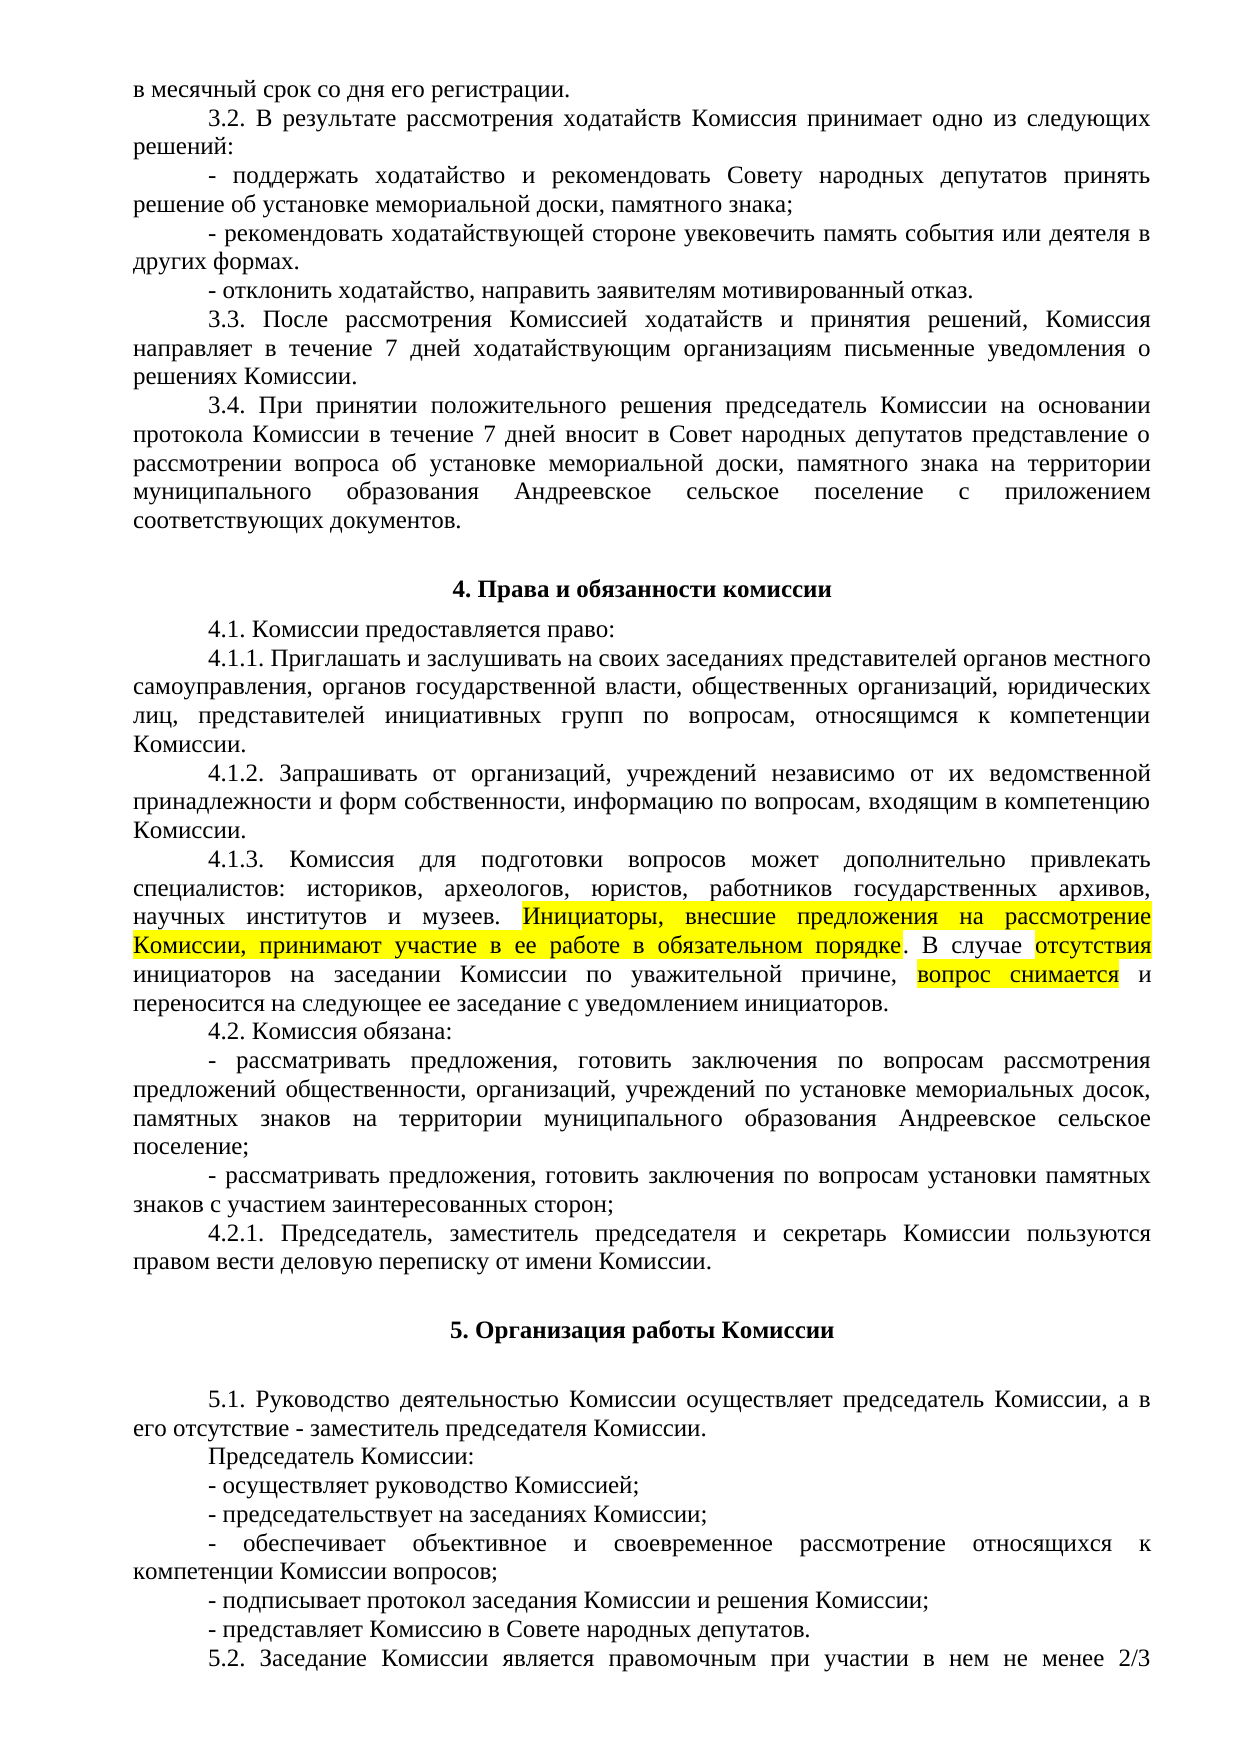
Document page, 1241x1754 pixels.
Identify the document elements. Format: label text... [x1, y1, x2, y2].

text 4.1.3. Комиссия для подготовки вопросов может дополнительно привлекать специалистов: историков, археологов, юристов, работников государственных архивов, научных институтов и музеев. Инициаторы, внесшие предложения на рассмотрение Комиссии, принимают участие в ее работе в обязательном порядке. В случае отсутствия инициаторов на заседании Комиссии по уважительной причине, вопрос снимается и переносится на следующее ее заседание с уведомлением инициаторов. [133, 844, 1152, 930]
text 4.2.1. Председатель, заместитель председателя и секретарь Комиссии пользуются правом вести деловую переписку от имени Комиссии. [133, 1218, 1152, 1275]
text - обеспечивает объективное и своевременное рассмотрение относящихся к компетенции Комиссии вопросов; [133, 1528, 1152, 1585]
text 3.3. После рассмотрения Комиссией ходатайств и принятия решений, Комиссия направляет в течение 7 дней ходатайствующим организациям письменные уведомления о решениях Комиссии. [133, 304, 1152, 390]
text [133, 1643, 1152, 1671]
text 3.2. В результате рассмотрения ходатайств Комиссия принимает одно из следующих решений: [133, 103, 1152, 160]
text - представляет Комиссию в Совете народных депутатов. [133, 1614, 1152, 1643]
text 4.2. Комиссия обязана: [133, 1016, 1152, 1045]
text 4.1.2. Запрашивать от организаций, учреждений независимо от их ведомственной принадлежности и форм собственности, информацию по вопросам, входящим в компетенцию Комиссии. [133, 758, 1152, 844]
text - подписывает протокол заседания Комиссии и решения Комиссии; [133, 1585, 1152, 1614]
text - рекомендовать ходатайствующей стороне увековечить память события или деятеля в других формах. [133, 218, 1152, 275]
text 3.4. При принятии положительного решения председатель Комиссии на основании протокола Комиссии в течение 7 дней вносит в Совет народных депутатов представление о рассмотрении вопроса об установке мемориальной доски, памятного знака на территории муниципального образования Андреевское сельское поселение с приложением соответствующих документов. [133, 390, 1152, 534]
text 4.1.3. Комиссия для подготовки вопросов может дополнительно привлекать специалистов: историков, археологов, юристов, работников государственных архивов, научных институтов и музеев. Инициаторы, внесшие предложения на рассмотрение Комиссии, принимают участие в ее работе в обязательном порядке. В случае отсутствия инициаторов на заседании Комиссии по уважительной причине, вопрос снимается и переносится на следующее ее заседание с уведомлением инициаторов. [133, 930, 1152, 1016]
text - осуществляет руководство Комиссией; [133, 1470, 1152, 1499]
subtitle 5. Организация работы Комиссии [133, 1315, 1152, 1344]
text - председательствует на заседаниях Комиссии; [133, 1499, 1152, 1528]
text 4.1. Комиссии предоставляется право: [133, 614, 1152, 643]
subtitle 4. Права и обязанности комиссии [133, 574, 1152, 603]
text - отклонить ходатайство, направить заявителям мотивированный отказ. [133, 275, 1152, 304]
text Председатель Комиссии: [133, 1441, 1152, 1470]
text - рассматривать предложения, готовить заключения по вопросам рассмотрения предложений общественности, организаций, учреждений по установке мемориальных досок, памятных знаков на территории муниципального образования Андреевское сельское поселение; [133, 1045, 1152, 1160]
text 5.1. Руководство деятельностью Комиссии осуществляет председатель Комиссии, а в его отсутствие - заместитель председателя Комиссии. [133, 1384, 1152, 1441]
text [133, 74, 1152, 103]
text - поддержать ходатайство и рекомендовать Совету народных депутатов принять решение об установке мемориальной доски, памятного знака; [133, 160, 1152, 218]
text 4.1.1. Приглашать и заслушивать на своих заседаниях представителей органов местного самоуправления, органов государственной власти, общественных организаций, юридических лиц, представителей инициативных групп по вопросам, относящимся к компетенции Комиссии. [133, 643, 1152, 758]
text - рассматривать предложения, готовить заключения по вопросам установки памятных знаков с участием заинтересованных сторон; [133, 1160, 1152, 1218]
